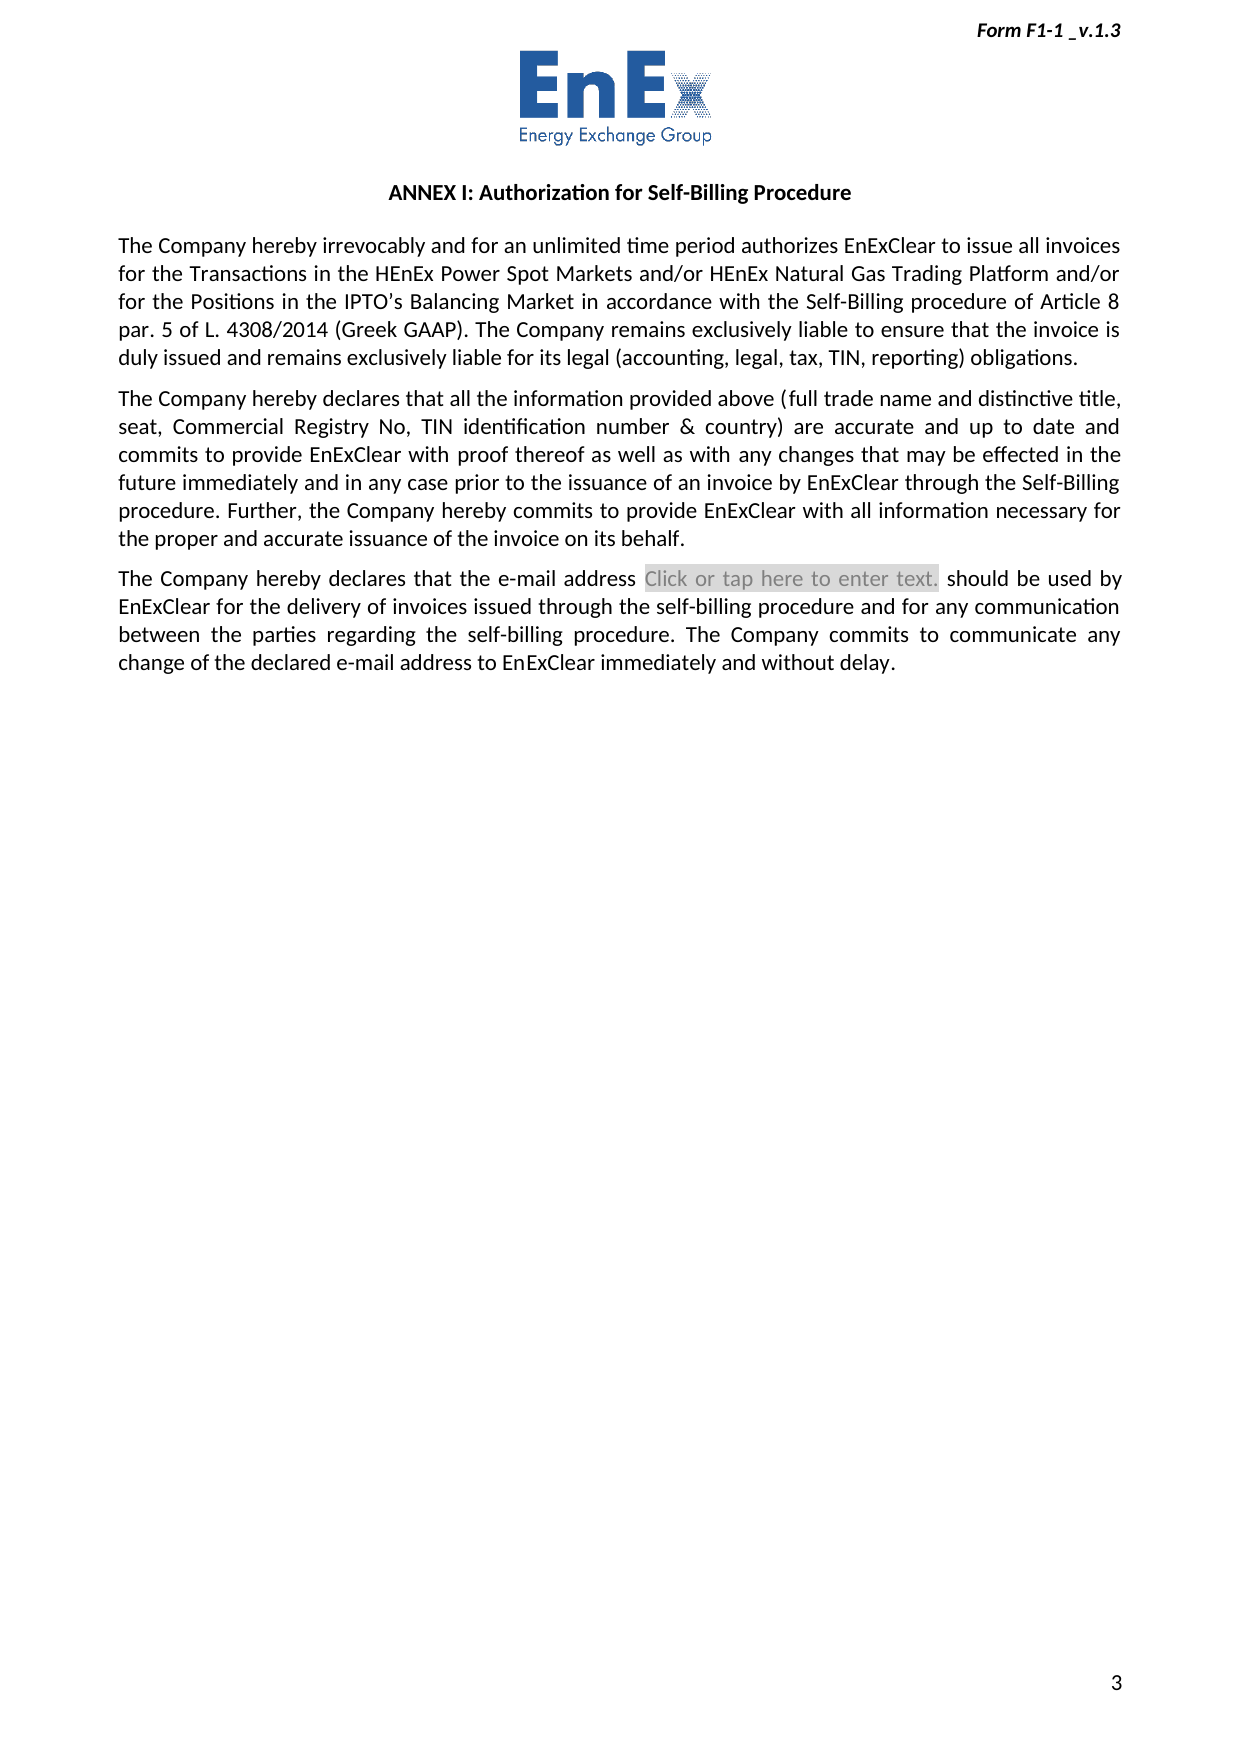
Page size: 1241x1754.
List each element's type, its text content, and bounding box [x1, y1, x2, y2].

picture [469, 19, 761, 177]
text The Company hereby irrevocably and for an unlimited time period authorizes EnExClear to issue all invoices for the Transactions in the HEnEx Power Spot Markets and/or HEnEx Natural Gas Trading Platform and/or for the Positions in the IPTO’s Balancing Market in accordance with the Self-Billing procedure of Article 8 par. 5 of L. 4308/2014 (Greek GAAP). The Company remains exclusively liable to ensure that the invoice is duly issued and remains exclusively liable for its legal (accounting, legal, tax, TIN, reporting) obligations. [118, 231, 1122, 371]
text ANNEX I: Authorization for Self-Billing Procedure [118, 178, 1122, 206]
text The Company hereby declares that the e-mail address should be used by EnExClear for the delivery of invoices issued through the self-billing procedure and for any communication between the parties regarding the self-billing procedure. The Company commits to communicate any change of the declared e-mail address to EnExClear immediately and without delay. [118, 564, 1122, 676]
text The Company hereby declares that all the information provided above (full trade name and distinctive title, seat, Commercial Registry No, TIN identification number & country) are accurate and up to date and commits to provide EnExClear with proof thereof as well as with any changes that may be effected in the future immediately and in any case prior to the issuance of an invoice by EnExClear through the Self-Billing procedure. Further, the Company hereby commits to provide EnExClear with all information necessary for the proper and accurate issuance of the invoice on its behalf. [118, 384, 1122, 552]
